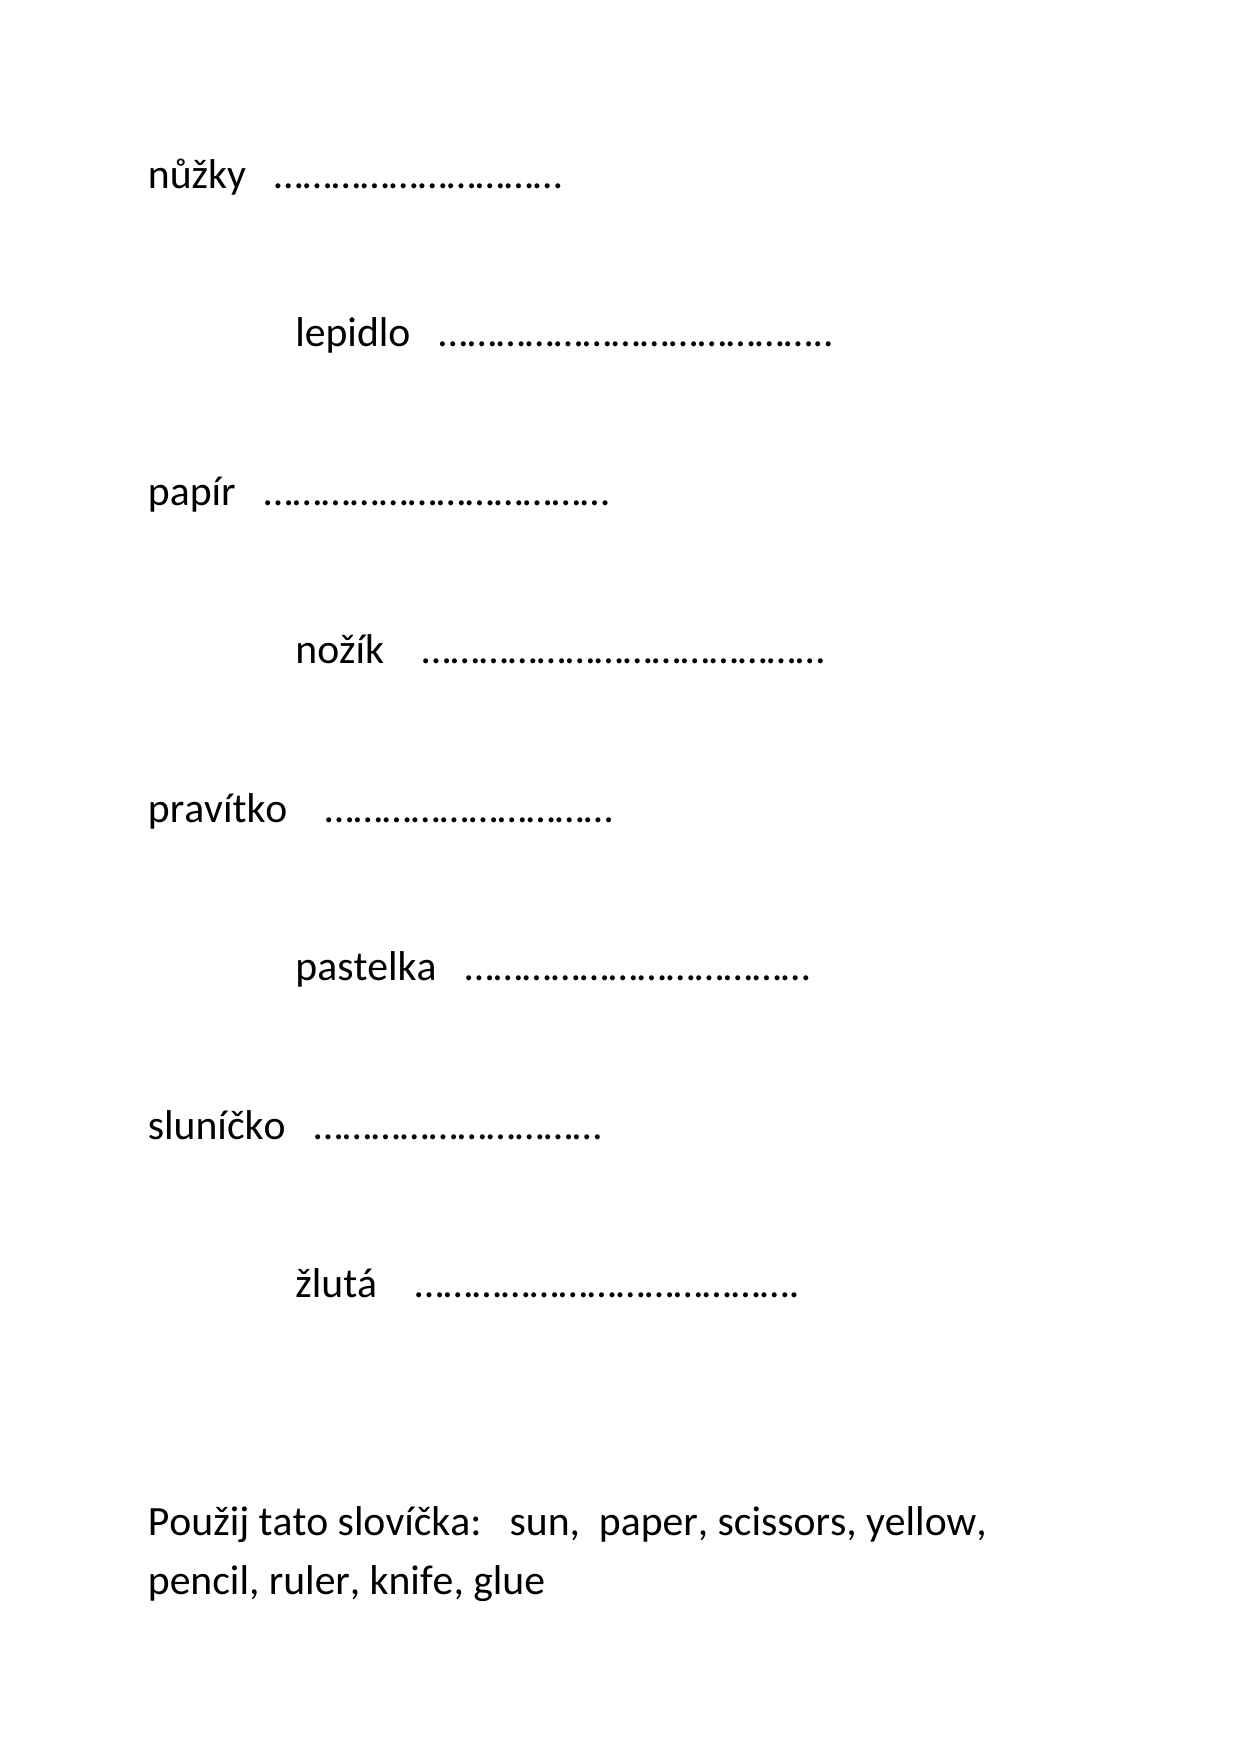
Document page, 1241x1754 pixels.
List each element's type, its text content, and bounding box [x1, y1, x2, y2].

text žlutá …………………………………. [148, 1257, 1093, 1308]
text papír ……………………………… [148, 465, 1093, 516]
text nožík …………………………………… [148, 623, 1093, 674]
text pastelka ……………………………… [148, 940, 1093, 991]
text pravítko ………………………… [148, 782, 1093, 833]
text nůžky ………………………… [148, 148, 1093, 198]
text Použij tato slovíčka: sun, paper, scissors, yellow, pencil, ruler, knife, glue [148, 1495, 1093, 1604]
text lepidlo ………………………………….. [148, 306, 1093, 357]
text sluníčko ………………………… [148, 1099, 1093, 1150]
